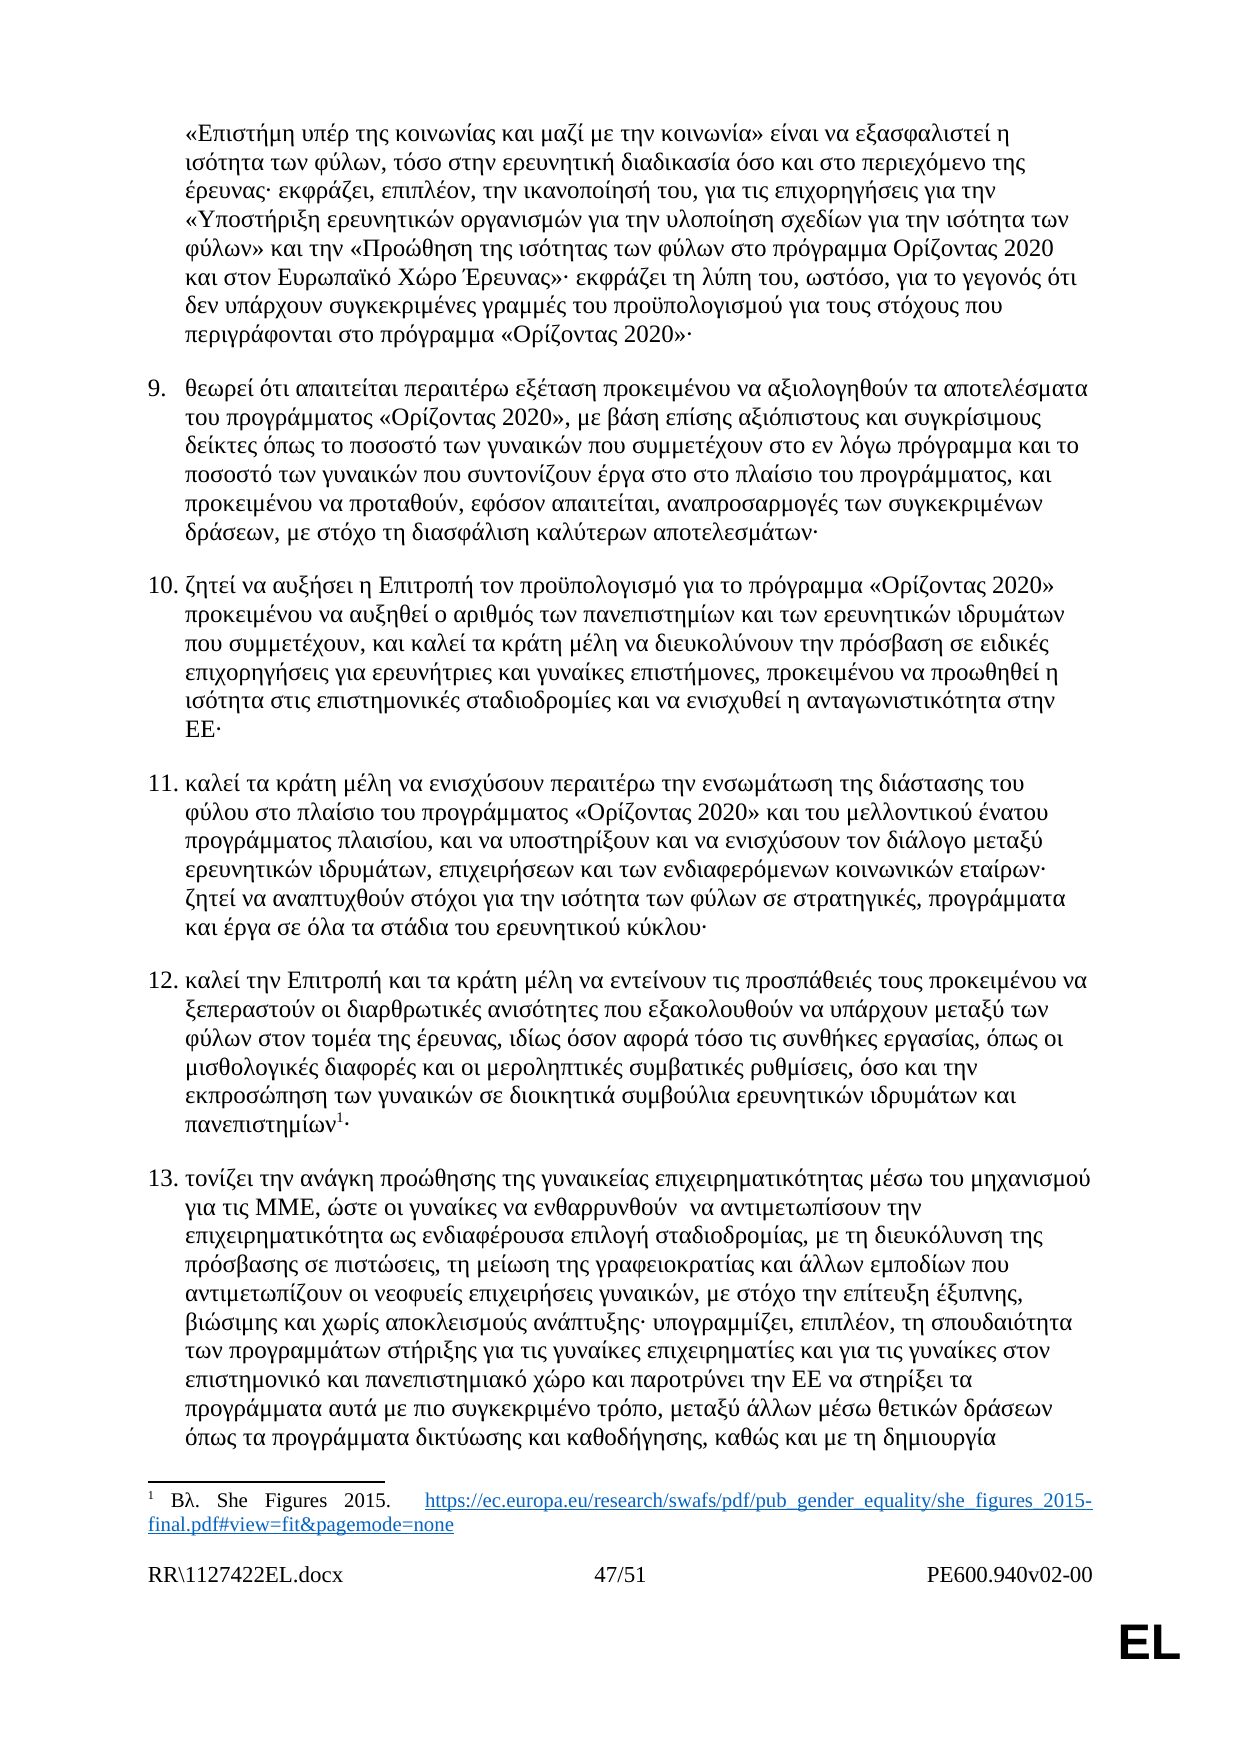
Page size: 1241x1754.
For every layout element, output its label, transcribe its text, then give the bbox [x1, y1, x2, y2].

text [148, 1163, 1092, 1451]
text 9. θεωρεί ότι απαιτείται περαιτέρω εξέταση προκειμένου να αξιολογηθούν τα αποτελέσματα του προγράμματος «Ορίζοντας 2020», με βάση επίσης αξιόπιστους και συγκρίσιμους δείκτες όπως το ποσοστό των γυναικών που συμμετέχουν στο εν λόγω πρόγραμμα και το ποσοστό των γυναικών που συντονίζουν έργα στο στο πλαίσιο του προγράμματος, και προκειμένου να προταθούν, εφόσον απαιτείται, αναπροσαρμογές των συγκεκριμένων δράσεων, με στόχο τη διασφάλιση καλύτερων αποτελεσμάτων· [148, 373, 1092, 546]
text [148, 118, 1092, 348]
text 10. ζητεί να αυξήσει η Επιτροπή τον προϋπολογισμό για το πρόγραμμα «Ορίζοντας 2020» προκειμένου να αυξηθεί ο αριθμός των πανεπιστημίων και των ερευνητικών ιδρυμάτων που συμμετέχουν, και καλεί τα κράτη μέλη να διευκολύνουν την πρόσβαση σε ειδικές επιχορηγήσεις για ερευνήτριες και γυναίκες επιστήμονες, προκειμένου να προωθηθεί η ισότητα στις επιστημονικές σταδιοδρομίες και να ενισχυθεί η ανταγωνιστικότητα στην ΕΕ· [148, 571, 1092, 743]
text 11. καλεί τα κράτη μέλη να ενισχύσουν περαιτέρω την ενσωμάτωση της διάστασης του φύλου στο πλαίσιο του προγράμματος «Ορίζοντας 2020» και του μελλοντικού ένατου προγράμματος πλαισίου, και να υποστηρίξουν και να ενισχύσουν τον διάλογο μεταξύ ερευνητικών ιδρυμάτων, επιχειρήσεων και των ενδιαφερόμενων κοινωνικών εταίρων· ζητεί να αναπτυχθούν στόχοι για την ισότητα των φύλων σε στρατηγικές, προγράμματα και έργα σε όλα τα στάδια του ερευνητικού κύκλου· [148, 768, 1092, 941]
text 12. καλεί την Επιτροπή και τα κράτη μέλη να εντείνουν τις προσπάθειές τους προκειμένου να ξεπεραστούν οι διαρθρωτικές ανισότητες που εξακολουθούν να υπάρχουν μεταξύ των φύλων στον τομέα της έρευνας, ιδίως όσον αφορά τόσο τις συνθήκες εργασίας, όπως οι μισθολογικές διαφορές και οι μεροληπτικές συμβατικές ρυθμίσεις, όσο και την εκπροσώπηση των γυναικών σε διοικητικά συμβούλια ερευνητικών ιδρυμάτων και πανεπιστημίων· [148, 966, 1092, 1138]
